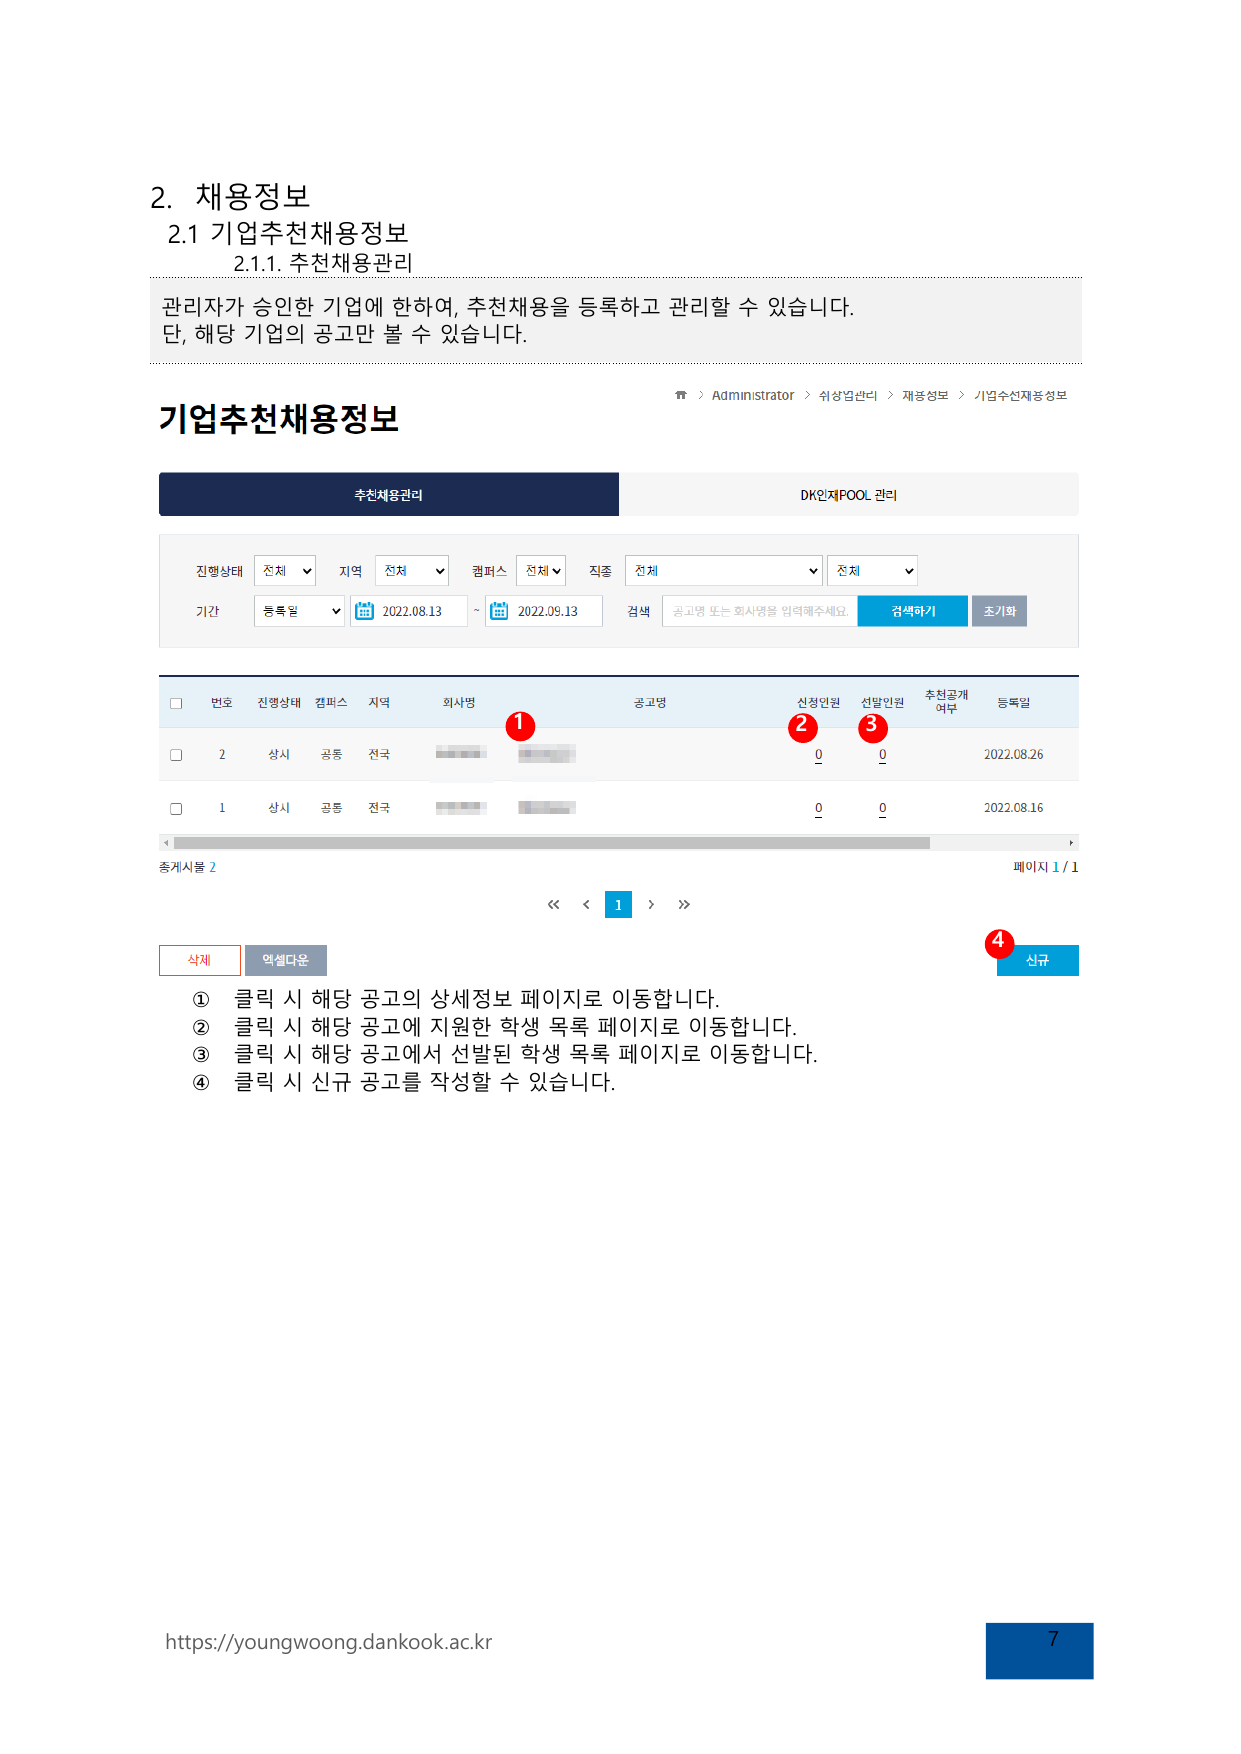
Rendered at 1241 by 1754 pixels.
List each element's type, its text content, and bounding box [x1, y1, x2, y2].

list 클릭 시 해당 공고에서 선발된 학생 목록 페이지로 이동합니다. [192, 1040, 1090, 1068]
table_header 관리자가 승인한 기업에 한하여, 추천채용을 등록하고 관리할 수 있습니다. 단, 해당 기업의 공고만 볼 수 있습니다. [150, 277, 1082, 362]
subtitle 채용정보 [150, 177, 1090, 216]
list 클릭 시 해당 공고의 상세정보 페이지로 이동합니다. [192, 985, 1090, 1012]
subtitle 2.1.1. 추천채용관리 [233, 249, 1090, 277]
subtitle 2.1 기업추천채용정보 [167, 216, 1090, 249]
list 클릭 시 신규 공고를 작성할 수 있습니다. [192, 1068, 1090, 1096]
picture [150, 391, 1091, 985]
list 클릭 시 해당 공고에 지원한 학생 목록 페이지로 이동합니다. [192, 1012, 1090, 1040]
